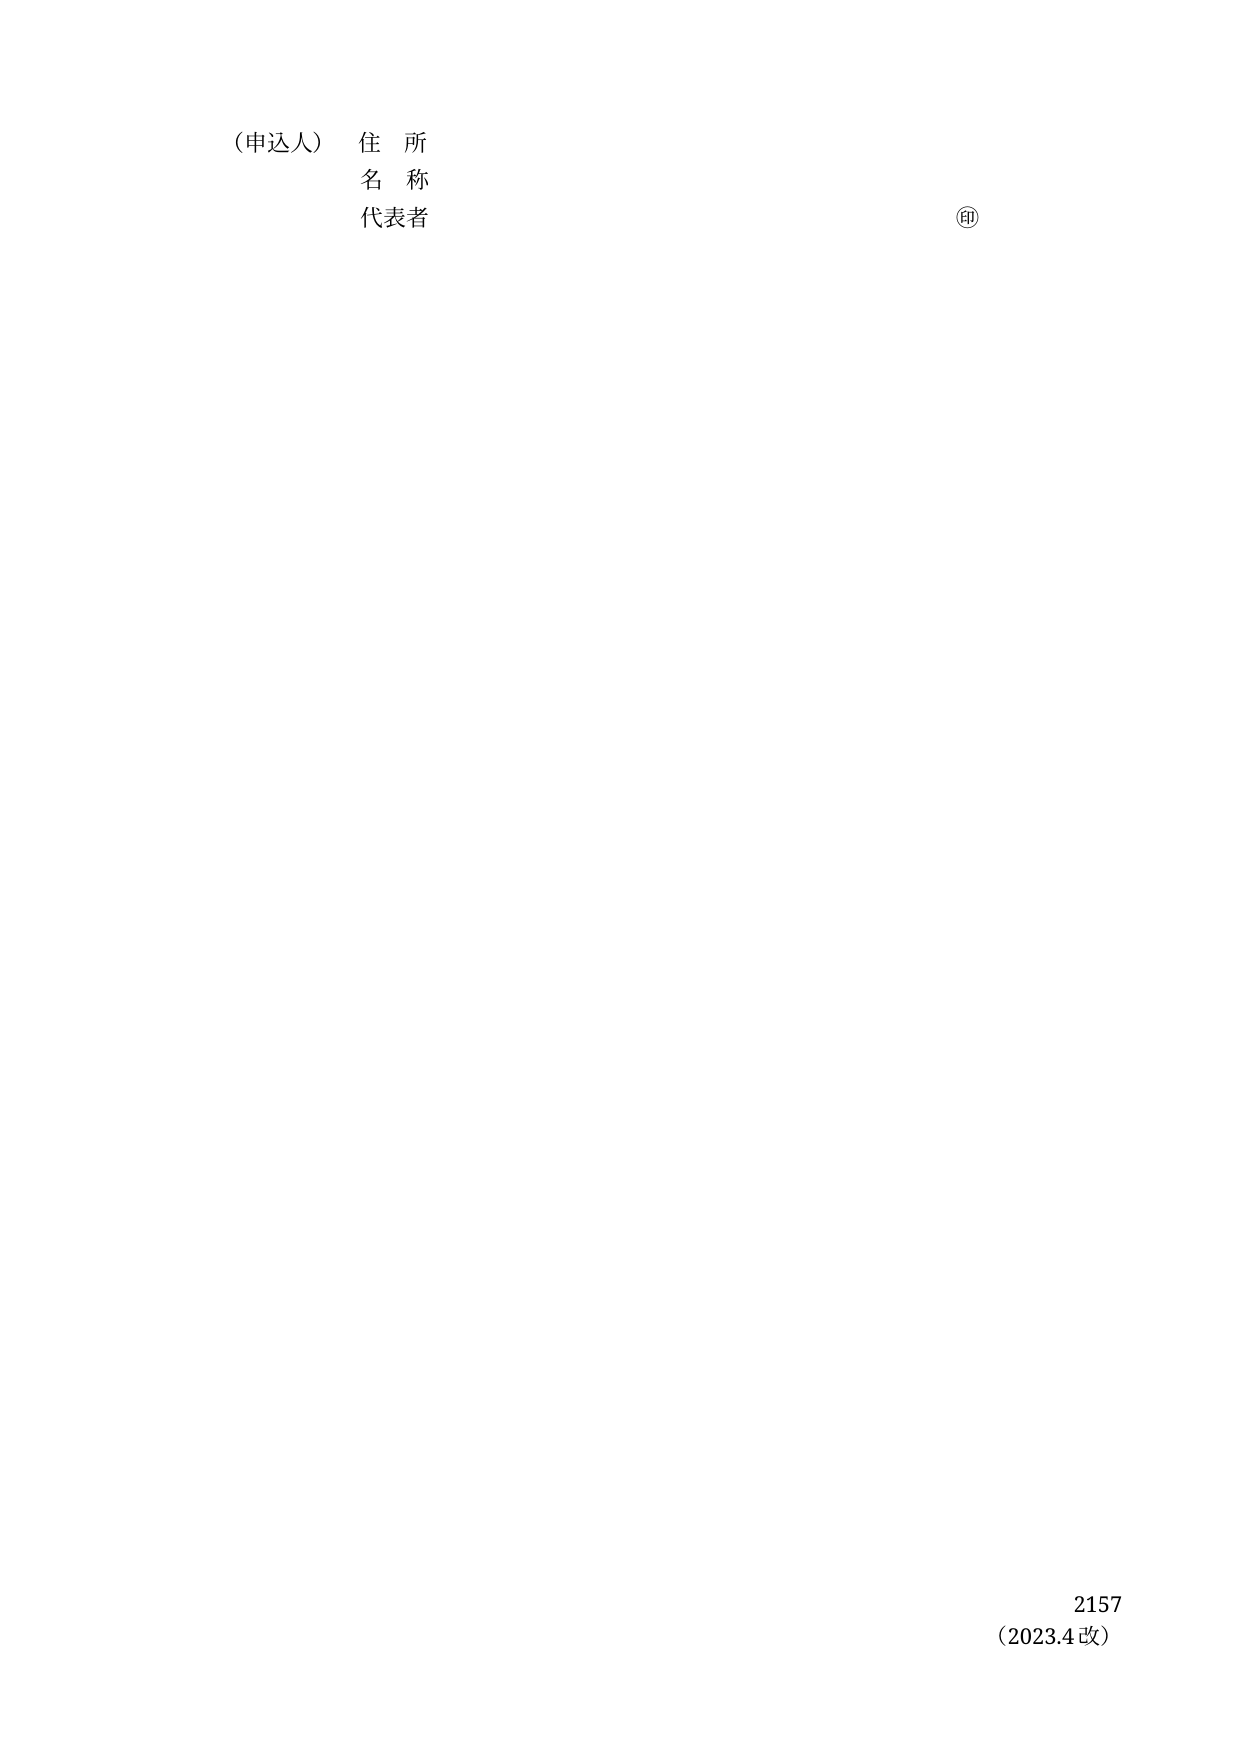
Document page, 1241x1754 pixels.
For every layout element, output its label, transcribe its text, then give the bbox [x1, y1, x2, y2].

text 代表者 ㊞ [177, 197, 1122, 235]
text （申込人） 住 所 [221, 122, 1122, 160]
text 名 称 [177, 160, 1122, 197]
